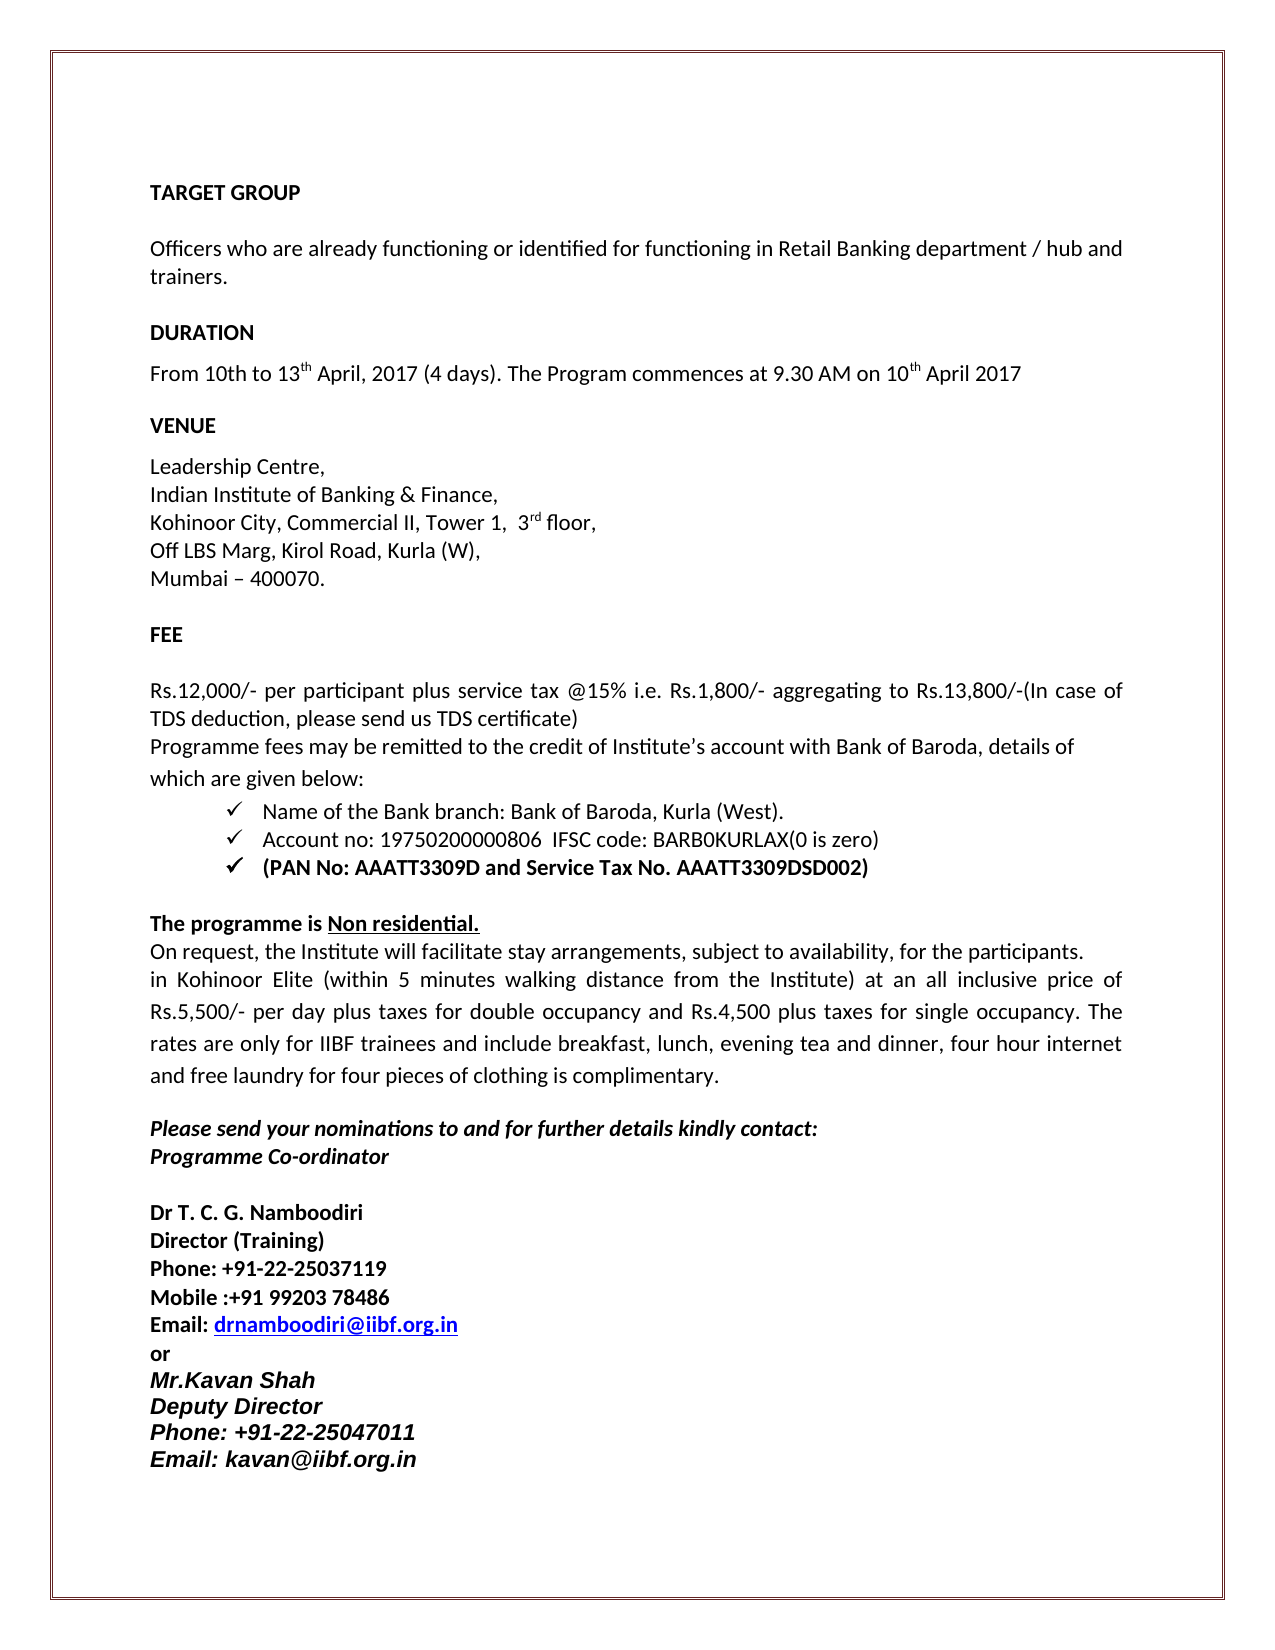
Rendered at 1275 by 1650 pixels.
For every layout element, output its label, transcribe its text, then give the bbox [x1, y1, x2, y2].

list TARGET GROUP [150, 178, 1125, 206]
list Name of the Bank branch: Bank of Baroda, Kurla (West). [225, 797, 1125, 825]
text Rs.12,000/- per participant plus service tax @15% i.e. Rs.1,800/- aggregating to Rs.13,800/-(In case of TDS deduction, please send us TDS certificate) [150, 676, 1125, 732]
text DURATION [150, 318, 1125, 346]
text Email: drnamboodiri@iibf.org.in [150, 1311, 1125, 1339]
text Indian Institute of Banking & Finance, [150, 480, 1125, 508]
list Account no: 19750200000806 IFSC code: BARB0KURLAX(0 is zero) [225, 825, 1125, 853]
text Mr.Kavan Shah [150, 1367, 1125, 1393]
text Email: kavan@iibf.org.in [150, 1446, 1125, 1472]
text Programme Co-ordinator [150, 1142, 1125, 1171]
text or [150, 1339, 1125, 1367]
text FEE [150, 620, 1125, 648]
list (PAN No: AAATT3309D and Service Tax No. AAATT3309DSD002) [225, 853, 1125, 881]
text Mobile :+91 99203 78486 [150, 1283, 1125, 1311]
text Director (Training) [150, 1227, 1125, 1254]
list Officers who are already functioning or identified for functioning in Retail Banking department / hub and trainers. [150, 234, 1125, 290]
text On request, the Institute will facilitate stay arrangements, subject to availability, for the participants. [150, 937, 1125, 965]
text The programme is Non residential. [150, 909, 1125, 937]
text Off LBS Marg, Kirol Road, Kurla (W), [150, 536, 1125, 564]
text VENUE [150, 412, 1125, 440]
text Leadership Centre, [150, 452, 1125, 480]
text Dr T. C. G. Namboodiri [150, 1198, 1125, 1227]
text Kohinoor City, Commercial II, Tower 1, 3rd floor, [150, 508, 1125, 536]
text Phone: +91-22-25037119 [150, 1254, 1125, 1283]
text Phone: +91-22-25047011 [150, 1419, 1125, 1446]
text Please send your nominations to and for further details kindly contact: [150, 1114, 1125, 1142]
text in Kohinoor Elite (within 5 minutes walking distance from the Institute) at an all inclusive price of Rs.5,500/- per day plus taxes for double occupancy and Rs.4,500 plus taxes for single occupancy. The rates are only for IIBF trainees and include breakfast, lunch, evening tea and dinner, four hour internet and free laundry for four pieces of clothing is complimentary. [150, 965, 1125, 1089]
text From 10th to 13th April, 2017 (4 days). The Program commences at 9.30 AM on 10th April 2017 [150, 359, 1125, 387]
text Mumbai – 400070. [150, 564, 1125, 592]
text Programme fees may be remitted to the credit of Institute’s account with Bank of Baroda, details of which are given below: [150, 732, 1125, 793]
text Deputy Director [150, 1393, 1125, 1419]
